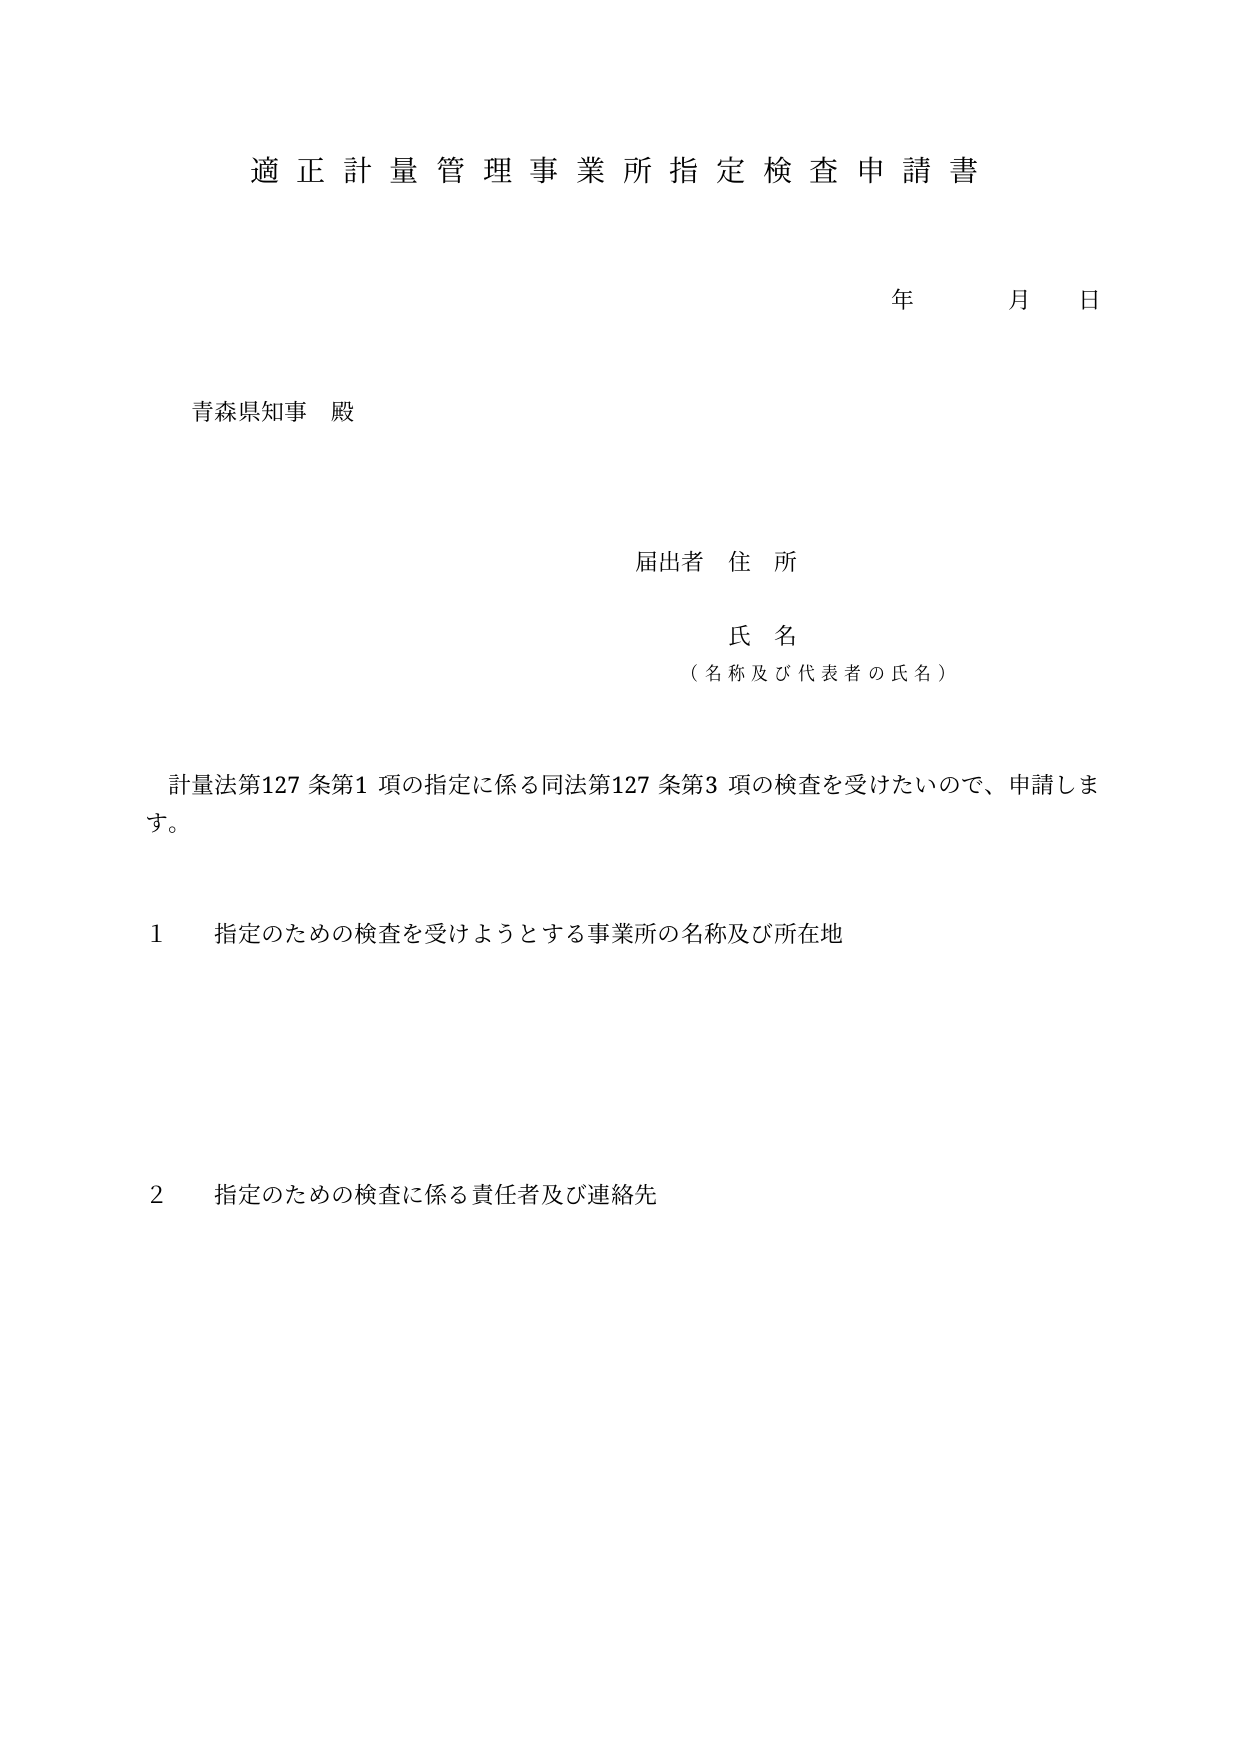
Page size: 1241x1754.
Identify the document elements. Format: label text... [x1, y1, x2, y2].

text 計量法第127条第1項の指定に係る同法第127条第3項の検査を受けたいので、申請します。 [145, 765, 1101, 840]
text 氏 名 [607, 616, 1101, 653]
text 届出者 住 所 [607, 541, 1101, 579]
text １ 指定のための検査を受けようとする事業所の名称及び所在地 [145, 914, 1101, 952]
text ２ 指定のための検査に係る責任者及び連絡先 [145, 1175, 1101, 1213]
text 年 月 日 [145, 280, 1101, 318]
text （名称及び代表者の氏名） [607, 653, 1101, 691]
text 適正計量管理事業所指定検査申請書 [145, 131, 1101, 206]
text 青森県知事 殿 [145, 392, 1101, 429]
